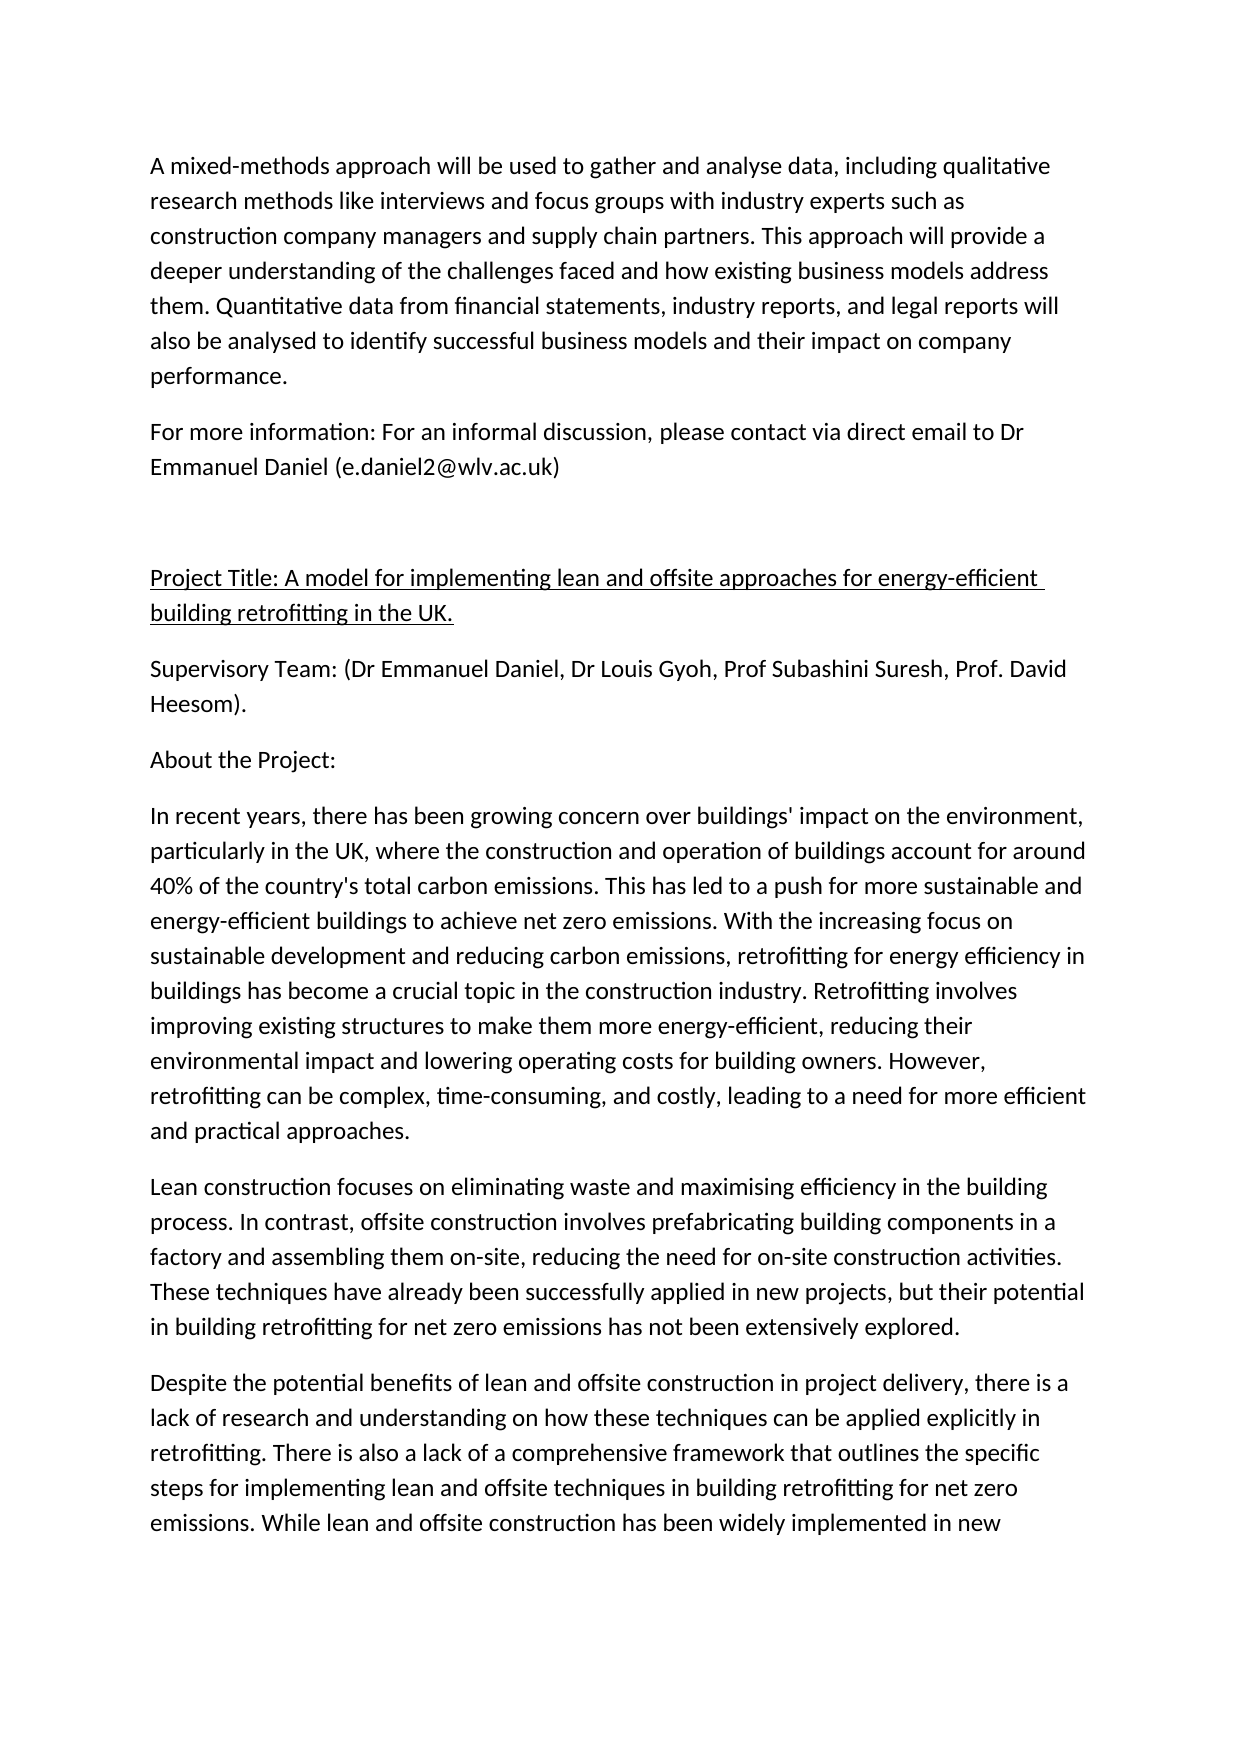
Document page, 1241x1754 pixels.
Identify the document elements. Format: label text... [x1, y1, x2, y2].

text In recent years, there has been growing concern over buildings' impact on the environment, particularly in the UK, where the construction and operation of buildings account for around 40% of the country's total carbon emissions. This has led to a push for more sustainable and energy-efficient buildings to achieve net zero emissions. With the increasing focus on sustainable development and reducing carbon emissions, retrofitting for energy efficiency in buildings has become a crucial topic in the construction industry. Retrofitting involves improving existing structures to make them more energy-efficient, reducing their environmental impact and lowering operating costs for building owners. However, retrofitting can be complex, time-consuming, and costly, leading to a need for more efficient and practical approaches. [150, 800, 1090, 1146]
text Lean construction focuses on eliminating waste and maximising efficiency in the building process. In contrast, offsite construction involves prefabricating building components in a factory and assembling them on-site, reducing the need for on-site construction activities. These techniques have already been successfully applied in new projects, but their potential in building retrofitting for net zero emissions has not been extensively explored. [150, 1171, 1090, 1341]
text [150, 1367, 1090, 1537]
text For more information: For an informal discussion, please contact via direct email to Dr Emmanuel Daniel (e.daniel2@wlv.ac.uk) [150, 416, 1090, 481]
text About the Project: [150, 744, 1090, 775]
text Project Title: A model for implementing lean and offsite approaches for energy-efficient building retrofitting in the UK. [150, 562, 1090, 628]
text A mixed-methods approach will be used to gather and analyse data, including qualitative research methods like interviews and focus groups with industry experts such as construction company managers and supply chain partners. This approach will provide a deeper understanding of the challenges faced and how existing business models address them. Quantitative data from financial statements, industry reports, and legal reports will also be analysed to identify successful business models and their impact on company performance. [150, 150, 1090, 391]
text Supervisory Team: (Dr Emmanuel Daniel, Dr Louis Gyoh, Prof Subashini Suresh, Prof. David Heesom). [150, 653, 1090, 719]
